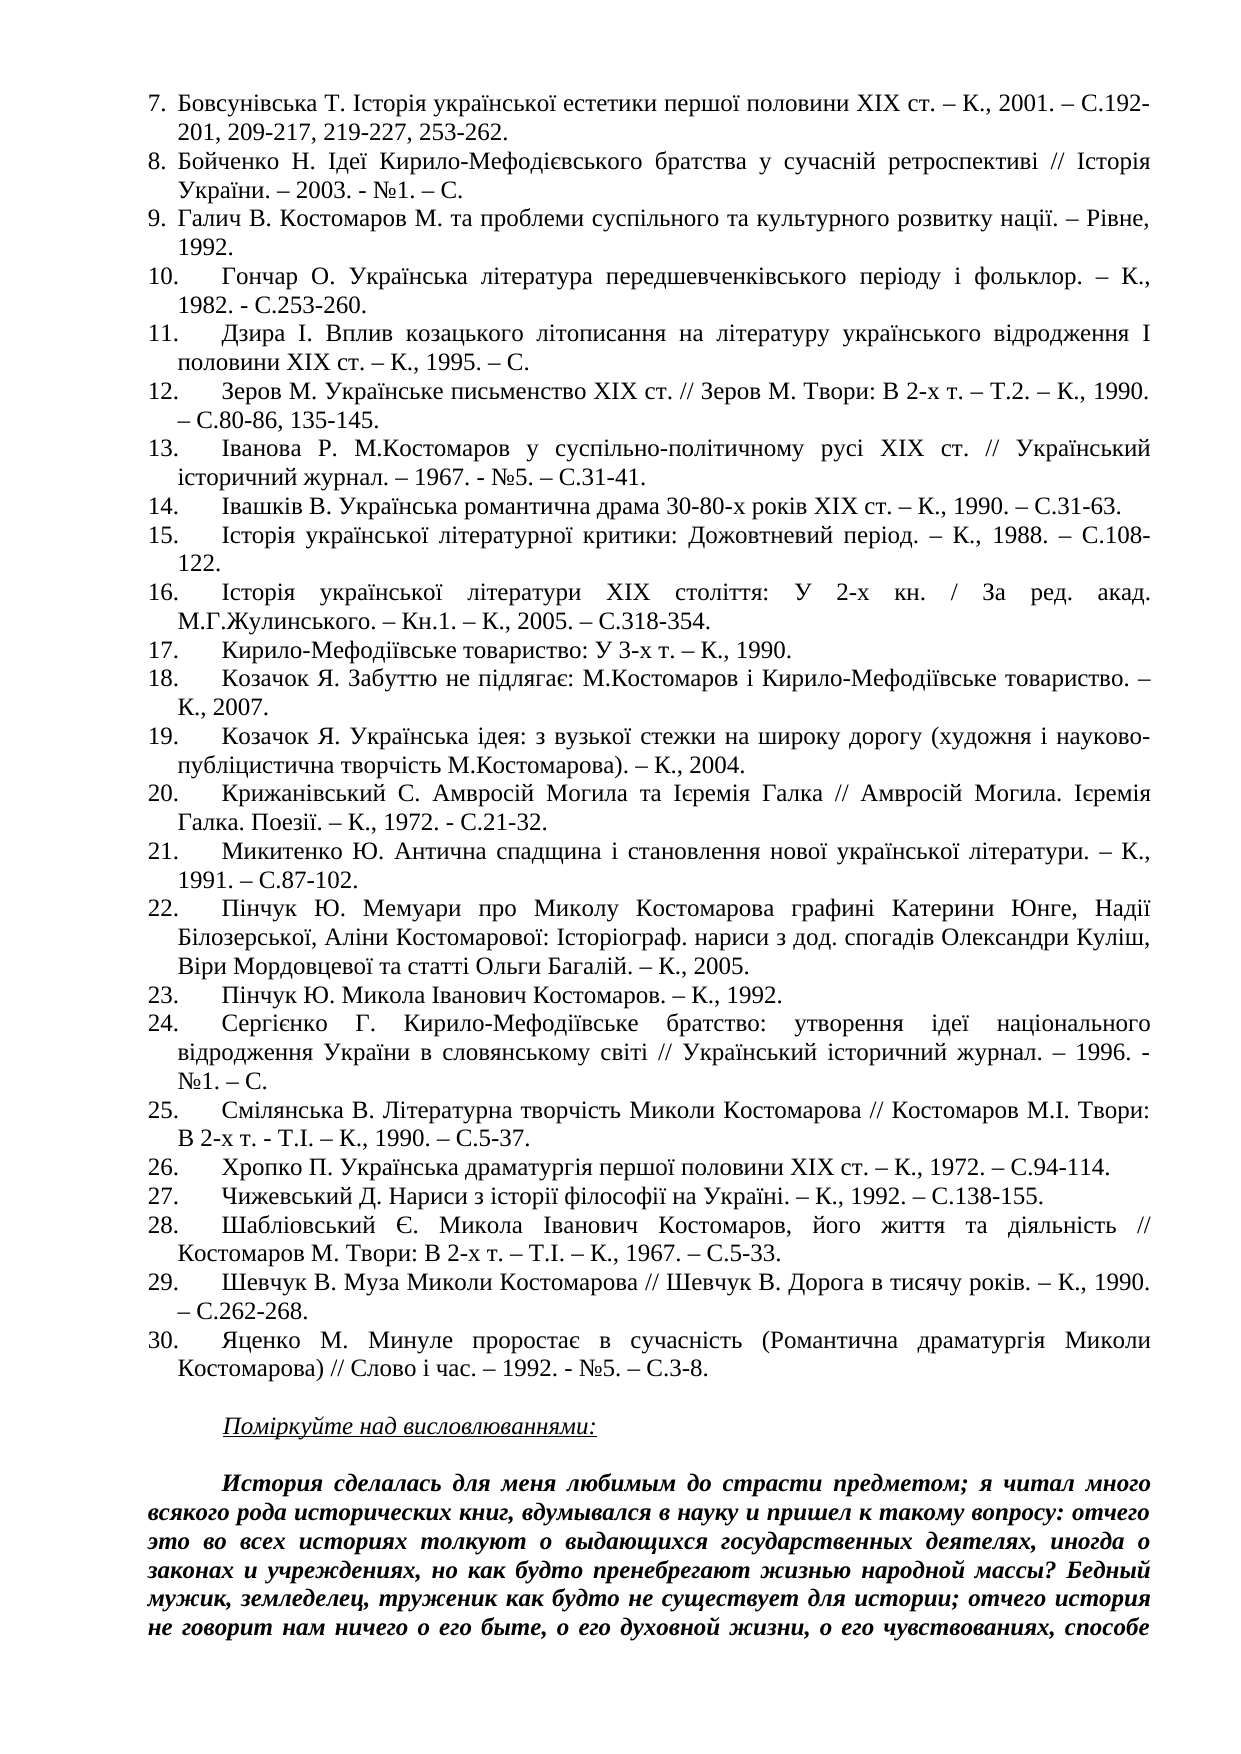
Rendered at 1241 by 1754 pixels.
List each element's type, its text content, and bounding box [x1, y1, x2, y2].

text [148, 1468, 1152, 1641]
list Історія української літературної критики: Дожовтневий період. – К., 1988. – С.108-122. [148, 520, 1152, 577]
text Поміркуйте над висловлюваннями: [148, 1411, 1152, 1440]
list Шевчук В. Муза Миколи Костомарова // Шевчук В. Дорога в тисячу років. – К., 1990. – С.262-268. [148, 1267, 1152, 1325]
list Дзира І. Вплив козацького літописання на літературу українського відродження І половини ХІХ ст. – К., 1995. – С. [148, 318, 1152, 376]
list Крижанівський С. Амвросій Могила та Ієремія Галка // Амвросій Могила. Ієремія Галка. Поезії. – К., 1972. - С.21-32. [148, 778, 1152, 836]
list Яценко М. Минуле проростає в сучасність (Романтична драматургія Миколи Костомарова) // Слово і час. – 1992. - №5. – С.3-8. [148, 1325, 1152, 1382]
list Хропко П. Українська драматургія першої половини ХІХ ст. – К., 1972. – С.94-114. [148, 1152, 1152, 1181]
list Гончар О. Українська література передшевченківського періоду і фольклор. – К., 1982. - С.253-260. [148, 261, 1152, 318]
list Пінчук Ю. Микола Іванович Костомаров. – К., 1992. [148, 980, 1152, 1008]
list Шабліовський Є. Микола Іванович Костомаров, його життя та діяльність // Костомаров М. Твори: В 2-х т. – Т.І. – К., 1967. – С.5-33. [148, 1210, 1152, 1267]
list Чижевський Д. Нариси з історії філософії на Україні. – К., 1992. – С.138-155. [148, 1181, 1152, 1210]
list Бовсунівська Т. Історія української естетики першої половини ХІХ ст. – К., 2001. – С.192-201, 209-217, 219-227, 253-262. [148, 88, 1152, 146]
list Козачок Я. Забуттю не підлягає: М.Костомаров і Кирило-Мефодіївське товариство. – К., 2007. [148, 663, 1152, 721]
list Івашків В. Українська романтична драма 30-80-х років ХІХ ст. – К., 1990. – С.31-63. [148, 491, 1152, 520]
list Смілянська В. Літературна творчість Миколи Костомарова // Костомаров М.І. Твори: В 2-х т. - Т.І. – К., 1990. – С.5-37. [148, 1095, 1152, 1152]
list Микитенко Ю. Антична спадщина і становлення нової української літератури. – К., 1991. – С.87-102. [148, 836, 1152, 893]
list Зеров М. Українське письменство ХІХ ст. // Зеров М. Твори: В 2-х т. – Т.2. – К., 1990. – С.80-86, 135-145. [148, 376, 1152, 433]
list Кирило-Мефодіївське товариство: У 3-х т. – К., 1990. [148, 635, 1152, 663]
list Пінчук Ю. Мемуари про Миколу Костомарова графині Катерини Юнге, Надії Білозерської, Аліни Костомарової: Історіограф. нариси з дод. спогадів Олександри Куліш, Віри Мордовцевої та статті Ольги Багалій. – К., 2005. [148, 893, 1152, 980]
list Історія української літератури ХІХ століття: У 2-х кн. / За ред. акад. М.Г.Жулинського. – Кн.1. – К., 2005. – С.318-354. [148, 577, 1152, 635]
list Сергієнко Г. Кирило-Мефодіївське братство: утворення ідеї національного відродження України в словянському світі // Український історичний журнал. – 1996. - №1. – С. [148, 1008, 1152, 1095]
list Козачок Я. Українська ідея: з вузької стежки на широку дорогу (художня і науково-публіцистична творчість М.Костомарова). – К., 2004. [148, 721, 1152, 778]
list Бойченко Н. Ідеї Кирило-Мефодієвського братства у сучасній ретроспективі // Історія України. – 2003. - №1. – С. [148, 146, 1152, 203]
list Галич В. Костомаров М. та проблеми суспільного та культурного розвитку нації. – Рівне, 1992. [148, 203, 1152, 261]
list Іванова Р. М.Костомаров у суспільно-політичному русі ХІХ ст. // Український історичний журнал. – 1967. - №5. – С.31-41. [148, 433, 1152, 491]
